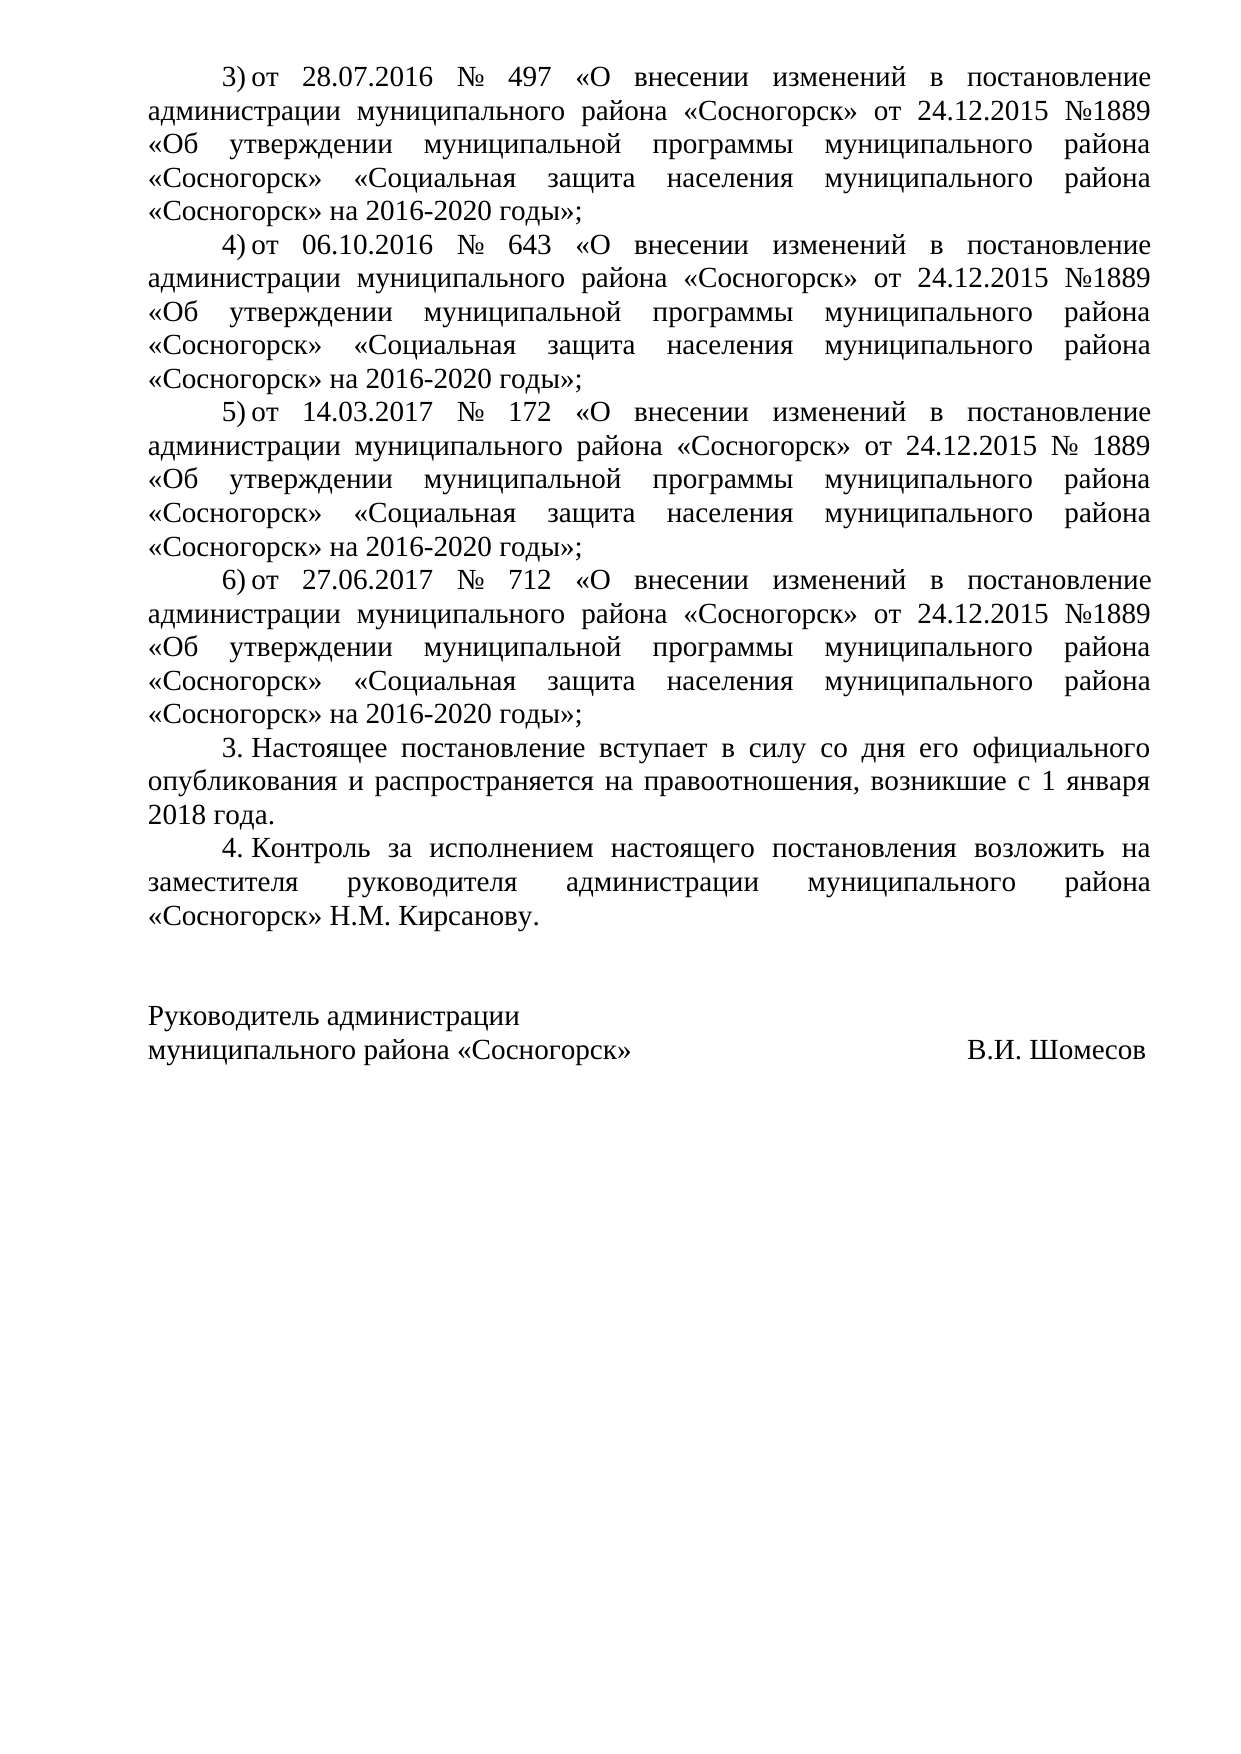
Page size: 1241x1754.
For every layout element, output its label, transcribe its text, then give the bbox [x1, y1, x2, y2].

list от 27.06.2017 № 712 «О внесении изменений в постановление администрации муниципального района «Сосногорск» от 24.12.2015 №1889 «Об утверждении муниципальной программы муниципального района «Сосногорск» «Социальная защита населения муниципального района «Сосногорск» на 2016-2020 годы»; [148, 562, 1152, 730]
list от 06.10.2016 № 643 «О внесении изменений в постановление администрации муниципального района «Сосногорск» от 24.12.2015 №1889 «Об утверждении муниципальной программы муниципального района «Сосногорск» «Социальная защита населения муниципального района «Сосногорск» на 2016-2020 годы»; [148, 227, 1152, 394]
list от 28.07.2016 № 497 «О внесении изменений в постановление администрации муниципального района «Сосногорск» от 24.12.2015 №1889 «Об утверждении муниципальной программы муниципального района «Сосногорск» «Социальная защита населения муниципального района «Сосногорск» на 2016-2020 годы»; [148, 59, 1152, 227]
text Руководитель администрации [148, 998, 1152, 1032]
list Контроль за исполнением настоящего постановления возложить на заместителя руководителя администрации муниципального района «Сосногорск» Н.М. Кирсанову. [148, 831, 1152, 931]
list от 14.03.2017 № 172 «О внесении изменений в постановление администрации муниципального района «Сосногорск» от 24.12.2015 № 1889 «Об утверждении муниципальной программы муниципального района «Сосногорск» «Социальная защита населения муниципального района «Сосногорск» на 2016-2020 годы»; [148, 394, 1152, 562]
text муниципального района «Сосногорск» В.И. Шомесов [148, 1032, 1152, 1065]
list Настоящее постановление вступает в силу со дня его официального опубликования и распространяется на правоотношения, возникшие с 1 января 2018 года. [148, 730, 1152, 831]
